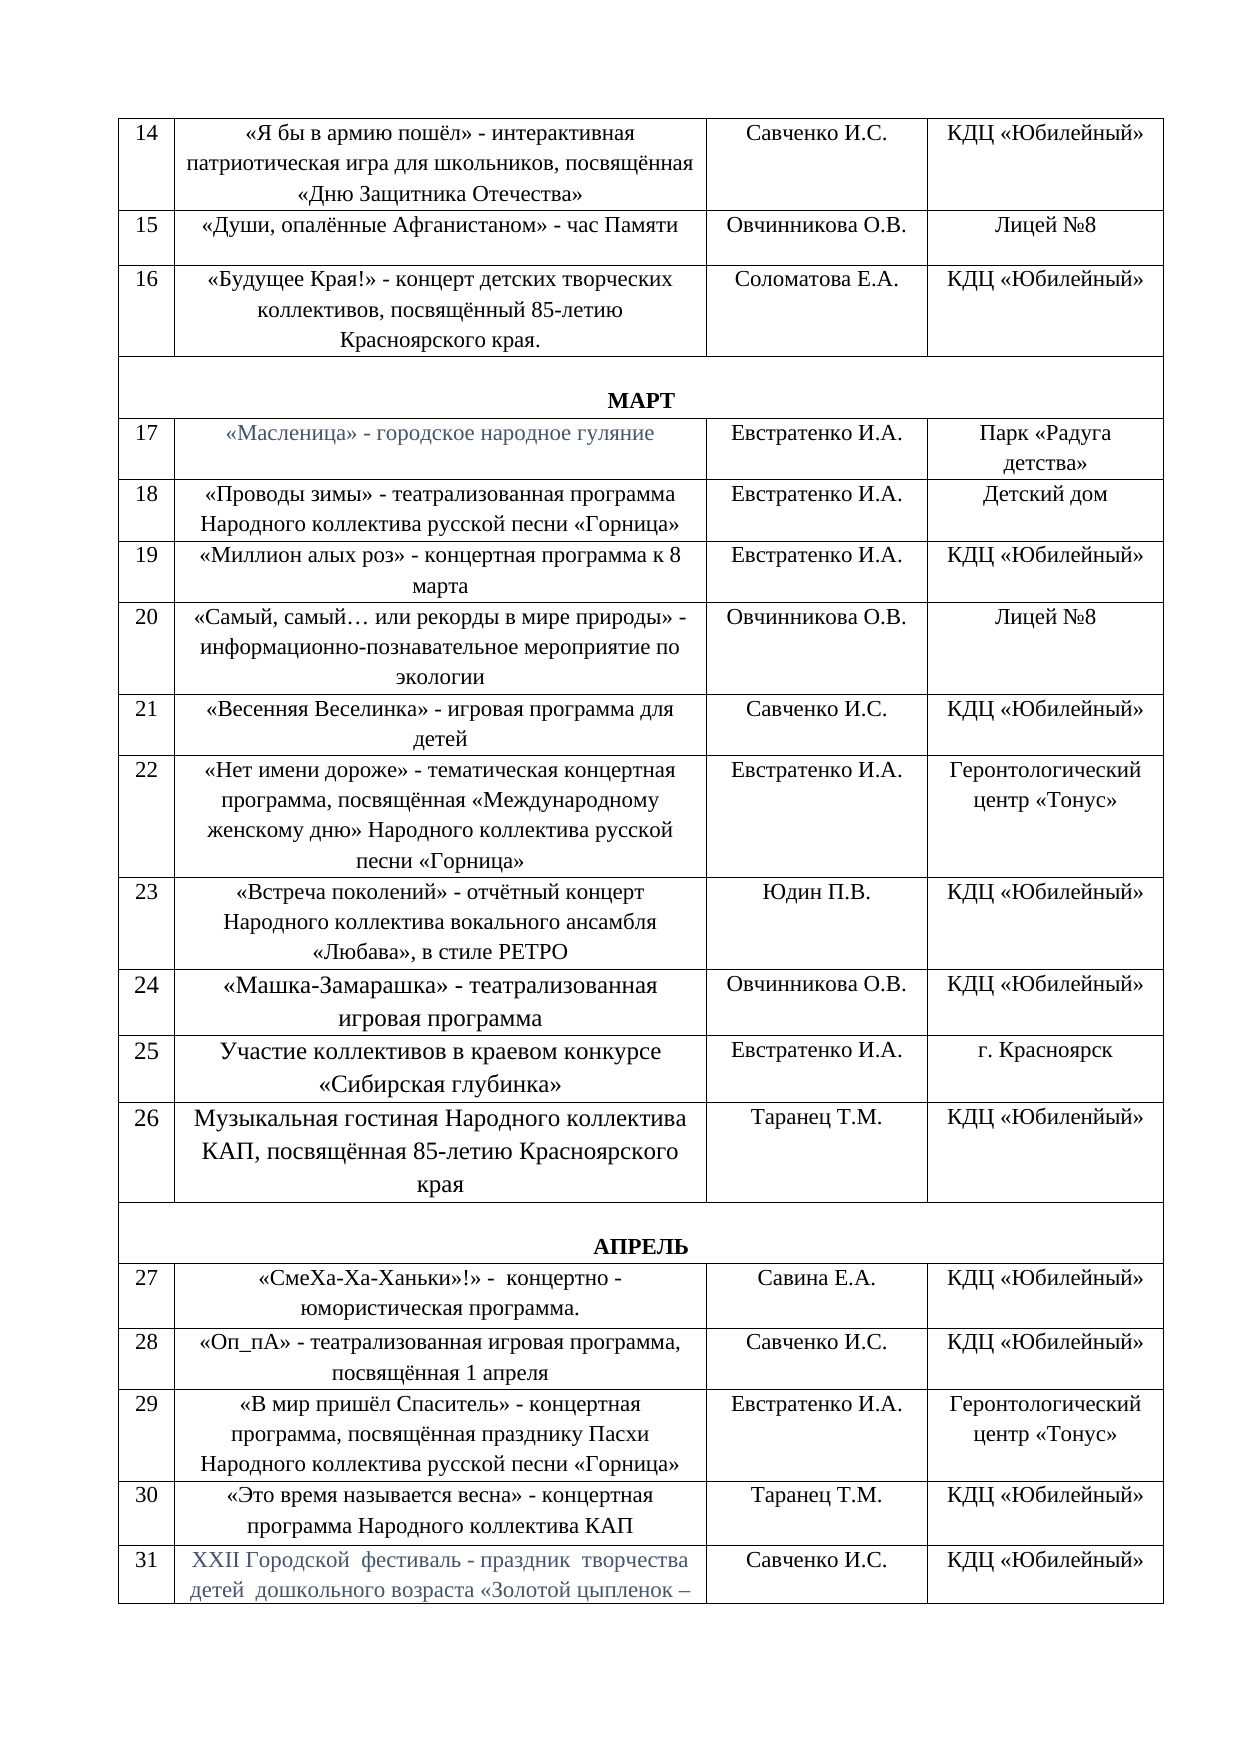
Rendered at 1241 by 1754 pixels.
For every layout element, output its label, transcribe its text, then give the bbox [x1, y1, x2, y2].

table_cell «Души, опалённые Афганистаном» - час Памяти [175, 211, 706, 264]
table_cell 18 [119, 480, 174, 541]
table_cell 30 [119, 1482, 174, 1545]
table_cell 19 [119, 542, 174, 602]
table_cell «В мир пришёл Спаситель» - концертная программа, посвящённая празднику Пасхи Народного коллектива русской песни «Горница» [175, 1390, 706, 1481]
table_cell «Оп_пА» - театрализованная игровая программа, посвящённая 1 апреля [175, 1329, 706, 1389]
table_cell 27 [119, 1264, 174, 1327]
table_cell Геронтологический центр «Тонус» [928, 756, 1163, 877]
table_cell «Масленица» - городское народное гуляние [175, 419, 706, 479]
table_cell Савина Е.А. [707, 1264, 927, 1327]
table_cell КДЦ «Юбилейный» [928, 266, 1163, 356]
table_cell КДЦ «Юбилейный» [928, 695, 1163, 755]
table_cell «Проводы зимы» - театрализованная программа Народного коллектива русской песни «Горница» [175, 480, 706, 541]
table_cell «Я бы в армию пошёл» - интерактивная патриотическая игра для школьников, посвящённая «Дню Защитника Отечества» [175, 119, 706, 210]
table_cell КДЦ «Юбилейный» [928, 1329, 1163, 1389]
table_cell Таранец Т.М. [707, 1482, 927, 1545]
table_cell МАРТ [119, 357, 1163, 418]
table_cell Соломатова Е.А. [707, 266, 927, 356]
table_cell 28 [119, 1329, 174, 1389]
table_cell КДЦ «Юбилейный» [928, 119, 1163, 210]
table_cell КДЦ «Юбилейный» [928, 1482, 1163, 1545]
table_cell Овчинникова О.В. [707, 603, 927, 694]
table_cell «Весенняя Веселинка» - игровая программа для детей [175, 695, 706, 755]
table_cell «Самый, самый… или рекорды в мире природы» - информационно-познавательное мероприятие по экологии [175, 603, 706, 694]
table_cell 26 [119, 1103, 174, 1202]
table_cell Участие коллективов в краевом конкурсе «Сибирская глубинка» [175, 1036, 706, 1102]
table_cell 22 [119, 756, 174, 877]
table_cell «Будущее Края!» - концерт детских творческих коллективов, посвящённый 85-летию Красноярского края. [175, 266, 706, 356]
table_cell Овчинникова О.В. [707, 211, 927, 264]
table_cell КДЦ «Юбиленйый» [928, 1103, 1163, 1202]
table_cell АПРЕЛЬ [119, 1203, 1163, 1263]
table_cell 16 [119, 266, 174, 356]
table_cell 20 [119, 603, 174, 694]
table_cell Савченко И.С. [707, 1546, 927, 1602]
table_cell КДЦ «Юбилейный» [928, 1264, 1163, 1327]
table_cell «СмеХа-Ха-Ханьки»!» - концертно - юмористическая программа. [175, 1264, 706, 1327]
table_cell «Машка-Замарашка» - театрализованная игровая программа [175, 970, 706, 1035]
table_cell Евстратенко И.А. [707, 1036, 927, 1102]
table_cell 31 [119, 1546, 174, 1602]
table_cell Овчинникова О.В. [707, 970, 927, 1035]
table_cell 24 [119, 970, 174, 1035]
table_cell «Миллион алых роз» - концертная программа к 8 марта [175, 542, 706, 602]
table_cell КДЦ «Юбилейный» [928, 970, 1163, 1035]
table_cell Парк «Радуга детства» [928, 419, 1163, 479]
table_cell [175, 1546, 706, 1602]
table_cell «Нет имени дороже» - тематическая концертная программа, посвящённая «Международному женскому дню» Народного коллектива русской песни «Горница» [175, 756, 706, 877]
table_cell Евстратенко И.А. [707, 756, 927, 877]
table_cell Евстратенко И.А. [707, 480, 927, 541]
table_cell Таранец Т.М. [707, 1103, 927, 1202]
table_cell Лицей №8 [928, 603, 1163, 694]
table_cell Детский дом [928, 480, 1163, 541]
table_cell Лицей №8 [928, 211, 1163, 264]
table_cell КДЦ «Юбилейный» [928, 878, 1163, 969]
table_cell Евстратенко И.А. [707, 542, 927, 602]
table_cell «Это время называется весна» - концертная программа Народного коллектива КАП [175, 1482, 706, 1545]
table_cell 21 [119, 695, 174, 755]
table_cell «Встреча поколений» - отчётный концерт Народного коллектива вокального ансамбля «Любава», в стиле РЕТРО [175, 878, 706, 969]
table_cell КДЦ «Юбилейный» [928, 542, 1163, 602]
table_cell 23 [119, 878, 174, 969]
table_cell Евстратенко И.А. [707, 1390, 927, 1481]
table_cell Музыкальная гостиная Народного коллектива КАП, посвящённая 85-летию Красноярского края [175, 1103, 706, 1202]
table_cell Савченко И.С. [707, 1329, 927, 1389]
table_cell 25 [119, 1036, 174, 1102]
table_cell 29 [119, 1390, 174, 1481]
table_cell КДЦ «Юбилейный» [928, 1546, 1163, 1602]
table_cell 14 [119, 119, 174, 210]
table_cell Юдин П.В. [707, 878, 927, 969]
table_cell Геронтологический центр «Тонус» [928, 1390, 1163, 1481]
table_cell 15 [119, 211, 174, 264]
table_cell Евстратенко И.А. [707, 419, 927, 479]
table_cell г. Красноярск [928, 1036, 1163, 1102]
table_cell Савченко И.С. [707, 695, 927, 755]
table_cell Савченко И.С. [707, 119, 927, 210]
table_cell 17 [119, 419, 174, 479]
